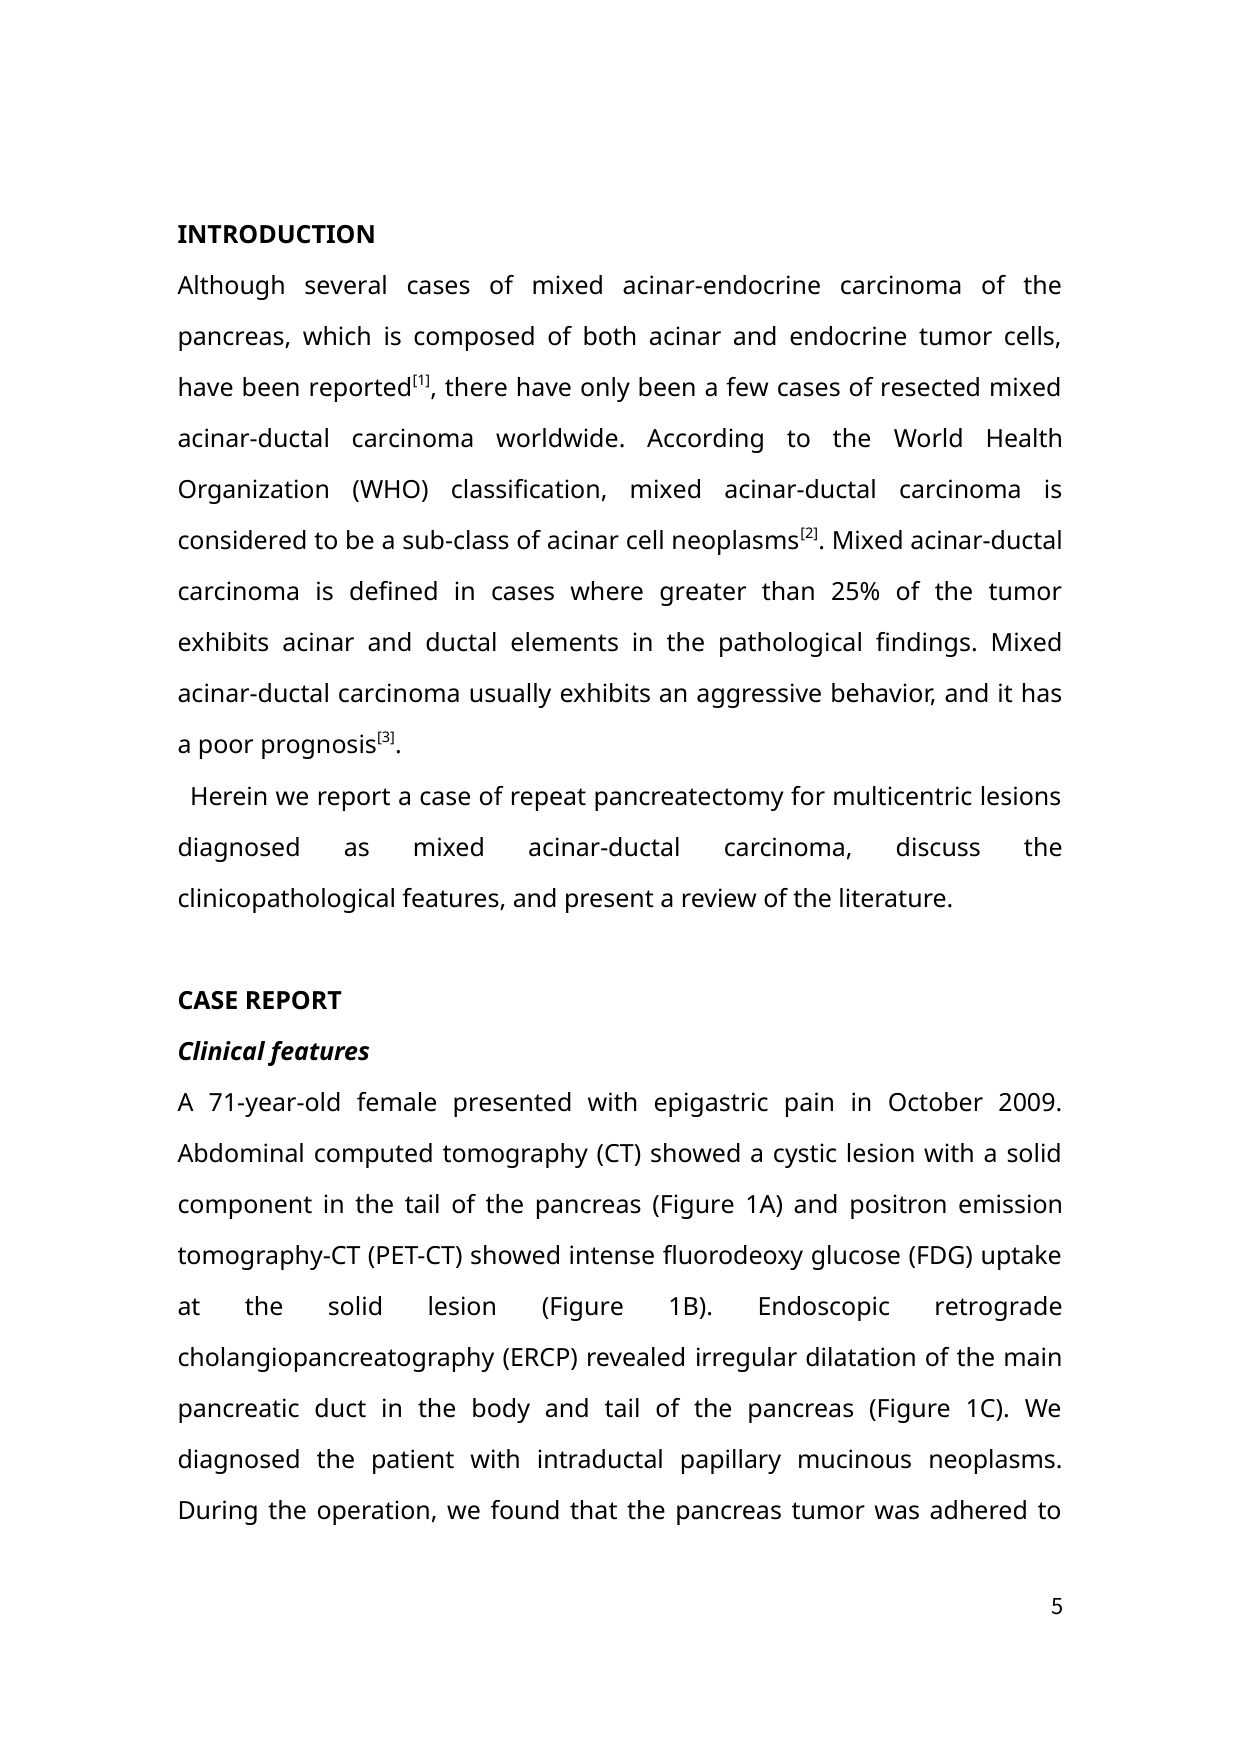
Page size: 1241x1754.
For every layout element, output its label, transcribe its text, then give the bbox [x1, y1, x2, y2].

text Although several cases of mixed acinar-endocrine carcinoma of the pancreas, which is composed of both acinar and endocrine tumor cells, have been reported[1], there have only been a few cases of resected mixed acinar-ductal carcinoma worldwide. According to the World Health Organization (WHO) classification, mixed acinar-ductal carcinoma is considered to be a sub-class of acinar cell neoplasms[2]. Mixed acinar-ductal carcinoma is defined in cases where greater than 25% of the tumor exhibits acinar and ductal elements in the pathological findings. Mixed acinar-ductal carcinoma usually exhibits an aggressive behavior, and it has a poor prognosis[3]. [177, 268, 1063, 761]
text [177, 1084, 1063, 1527]
text CASE REPORT [177, 982, 1063, 1016]
text Clinical features [177, 1033, 1063, 1067]
text INTRODUCTION [177, 217, 1063, 251]
text Herein we report a case of repeat pancreatectomy for multicentric lesions diagnosed as mixed acinar-ductal carcinoma, discuss the clinicopathological features, and present a review of the literature. [177, 778, 1063, 914]
